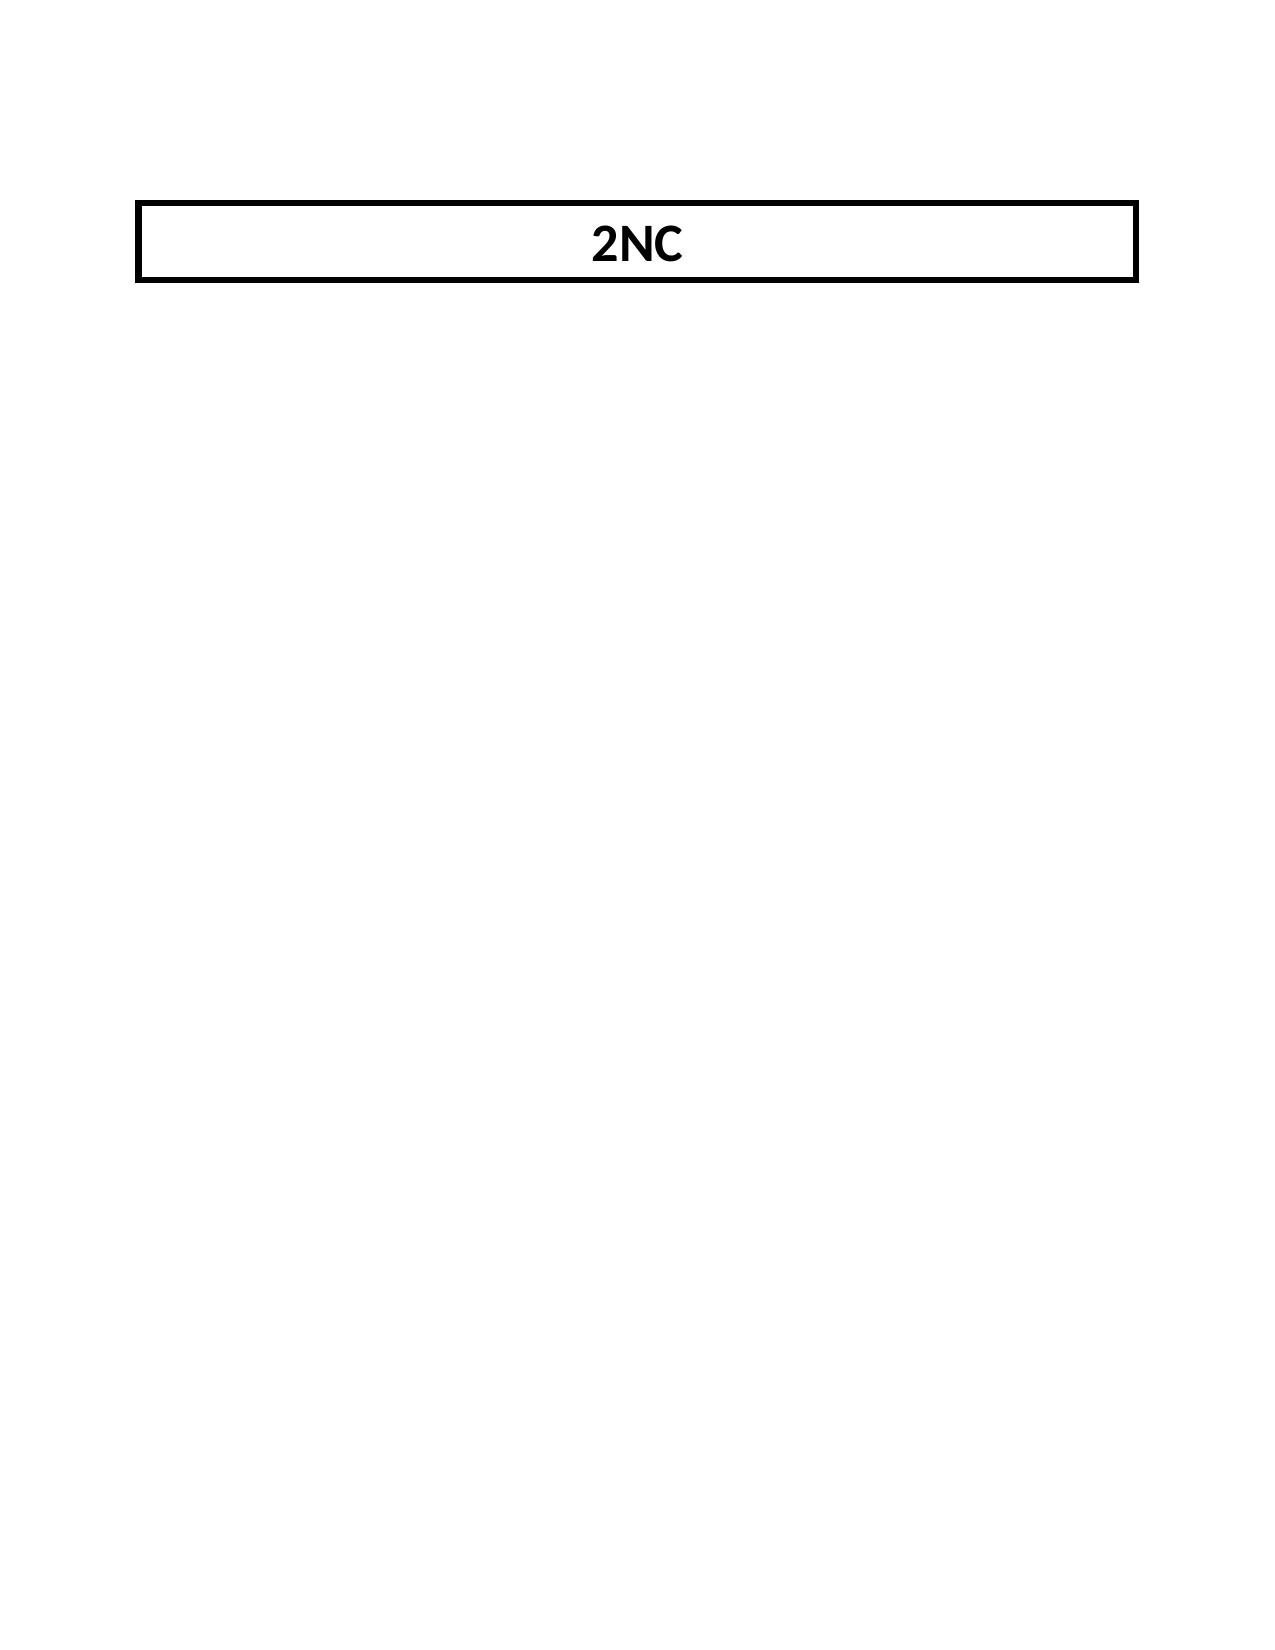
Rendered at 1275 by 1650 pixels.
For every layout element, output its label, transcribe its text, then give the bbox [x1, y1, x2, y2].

subtitle 2NC [142, 206, 1133, 277]
